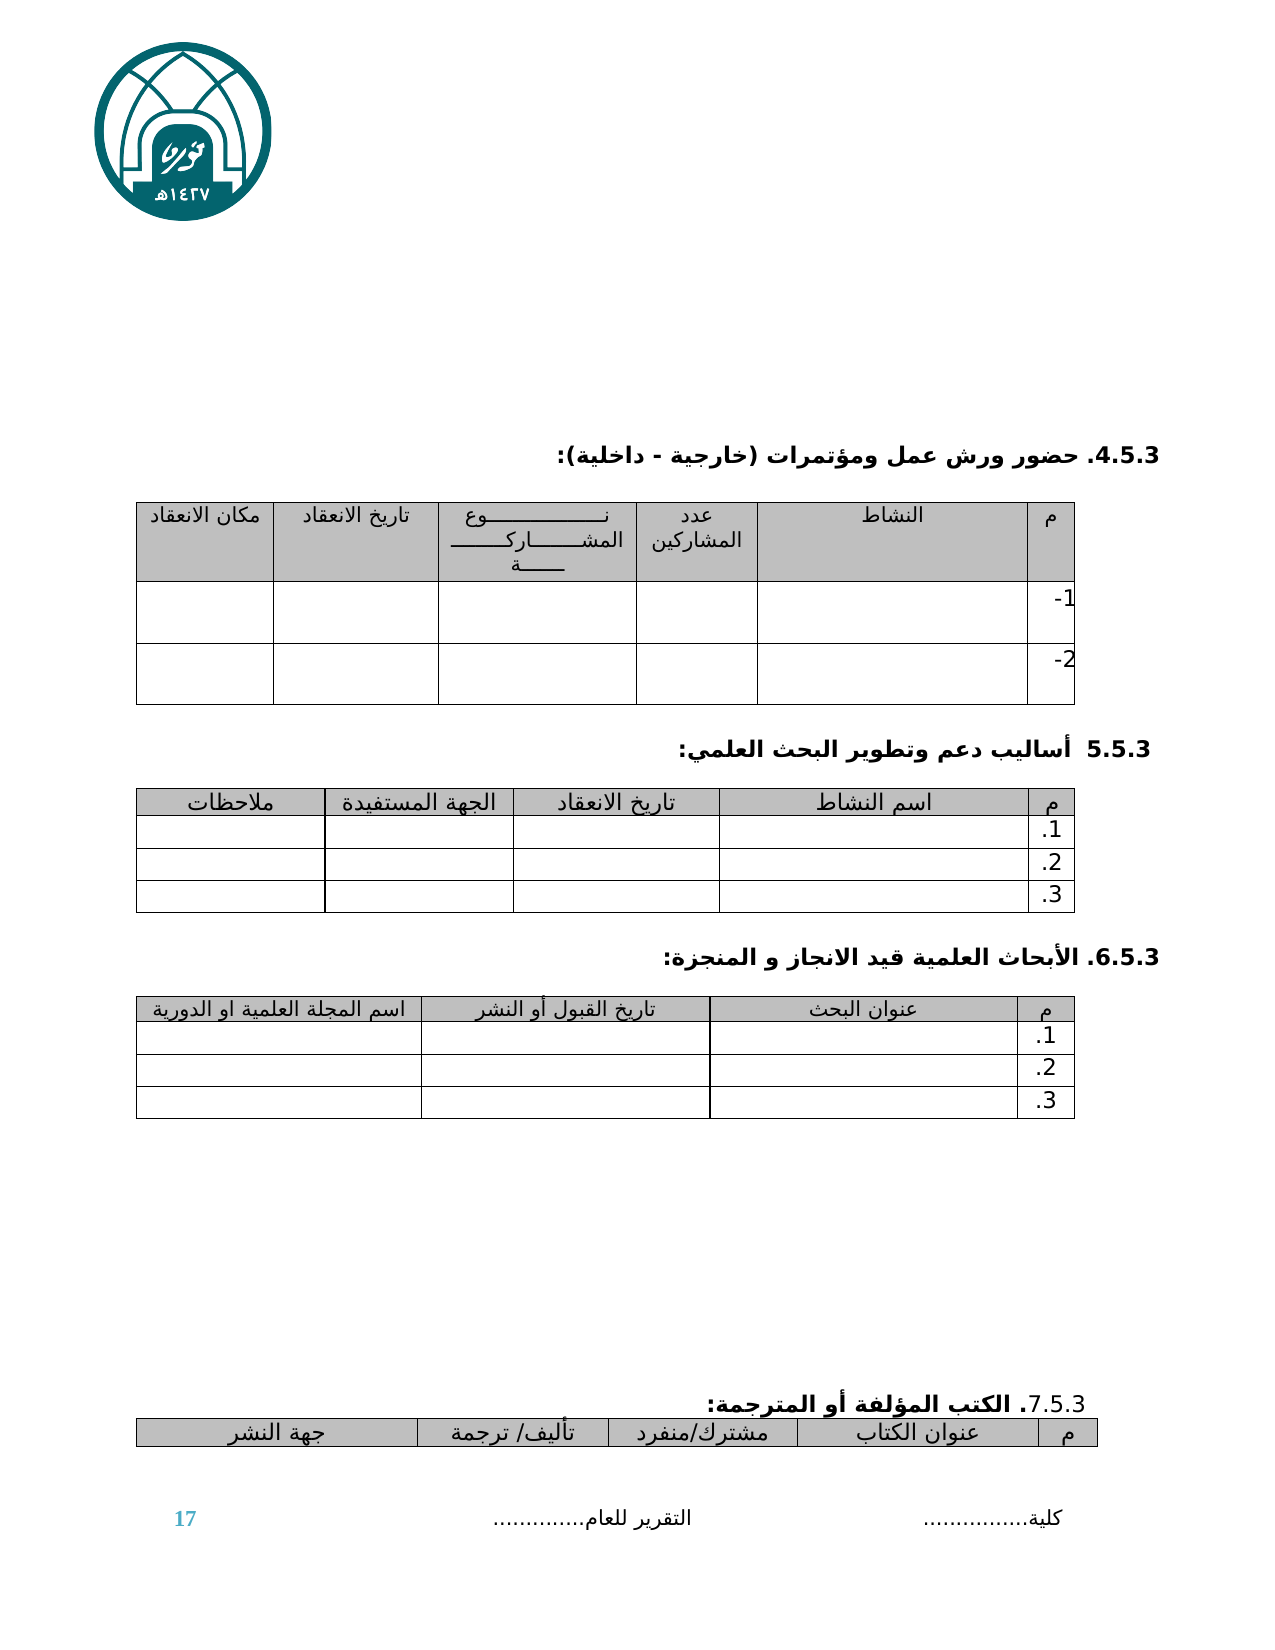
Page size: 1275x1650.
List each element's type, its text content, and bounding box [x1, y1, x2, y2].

table_cell [326, 881, 513, 912]
table_header م [1018, 997, 1074, 1021]
list أساليب دعم وتطوير البحث العلمي: [148, 736, 1086, 763]
table_cell [758, 644, 1027, 704]
table_cell [1028, 582, 1074, 642]
table_header عنوان البحث [711, 997, 1017, 1021]
table_header عدد المشاركين [637, 503, 757, 581]
picture [94, 42, 272, 221]
list الأبحاث العلمية قيد الانجاز و المنجزة: [148, 944, 1086, 971]
table_header مكان الانعقاد [137, 503, 273, 581]
table_header تاريخ القبول أو النشر [422, 997, 709, 1021]
table_cell [274, 582, 438, 642]
table_cell [1028, 644, 1074, 704]
table_cell [137, 1087, 421, 1118]
table_header م [1028, 503, 1074, 581]
table_cell [439, 582, 636, 642]
table_header تأليف/ ترجمة [418, 1419, 608, 1446]
table_header م [1039, 1419, 1097, 1446]
table_cell [514, 881, 719, 912]
list حضور ورش عمل ومؤتمرات (خارجية - داخلية): [148, 442, 1086, 469]
table_header نـــــــــــــــــــوع المشــــــــاركــــــــــــــــة [439, 503, 636, 581]
table_cell 3. [1018, 1087, 1074, 1118]
table_cell [137, 1022, 421, 1053]
table_header الجهة المستفيدة [326, 789, 513, 815]
table_header م [1029, 789, 1074, 815]
table_cell [637, 644, 757, 704]
table_cell [137, 644, 273, 704]
table_cell [274, 644, 438, 704]
table_cell [758, 582, 1027, 642]
table_cell [711, 1022, 1017, 1053]
table_cell [137, 881, 324, 912]
table_header تاريخ الانعقاد [274, 503, 438, 581]
table_cell [514, 816, 719, 848]
table_cell 2. [1029, 849, 1074, 880]
table_header اسم المجلة العلمية او الدورية [137, 997, 421, 1021]
table_cell [422, 1055, 709, 1086]
table_cell [326, 816, 513, 848]
table_cell [711, 1055, 1017, 1086]
table_header اسم النشاط [720, 789, 1028, 815]
table_cell 1. [1018, 1022, 1074, 1053]
text 7.5.3. الكتب المؤلفة أو المترجمة: [148, 1392, 1086, 1418]
table_cell [137, 849, 324, 880]
table_cell 2. [1018, 1055, 1074, 1086]
table_cell [514, 849, 719, 880]
table_cell [422, 1022, 709, 1053]
table_header ملاحظات [137, 789, 324, 815]
table_header النشاط [758, 503, 1027, 581]
table_cell [137, 582, 273, 642]
table_cell [720, 881, 1028, 912]
table_header جهة النشر [137, 1419, 417, 1446]
table_cell [422, 1087, 709, 1118]
table_cell [439, 644, 636, 704]
table_header عنوان الكتاب [798, 1419, 1038, 1446]
table_cell [137, 1055, 421, 1086]
table_header مشترك/منفرد [609, 1419, 797, 1446]
table_cell 3. [1029, 881, 1074, 912]
table_cell [720, 849, 1028, 880]
table_cell [711, 1087, 1017, 1118]
table_header تاريخ الانعقاد [514, 789, 719, 815]
table_cell 1. [1029, 816, 1074, 848]
table_cell [137, 816, 324, 848]
table_cell [326, 849, 513, 880]
table_cell [637, 582, 757, 642]
table_cell [720, 816, 1028, 848]
